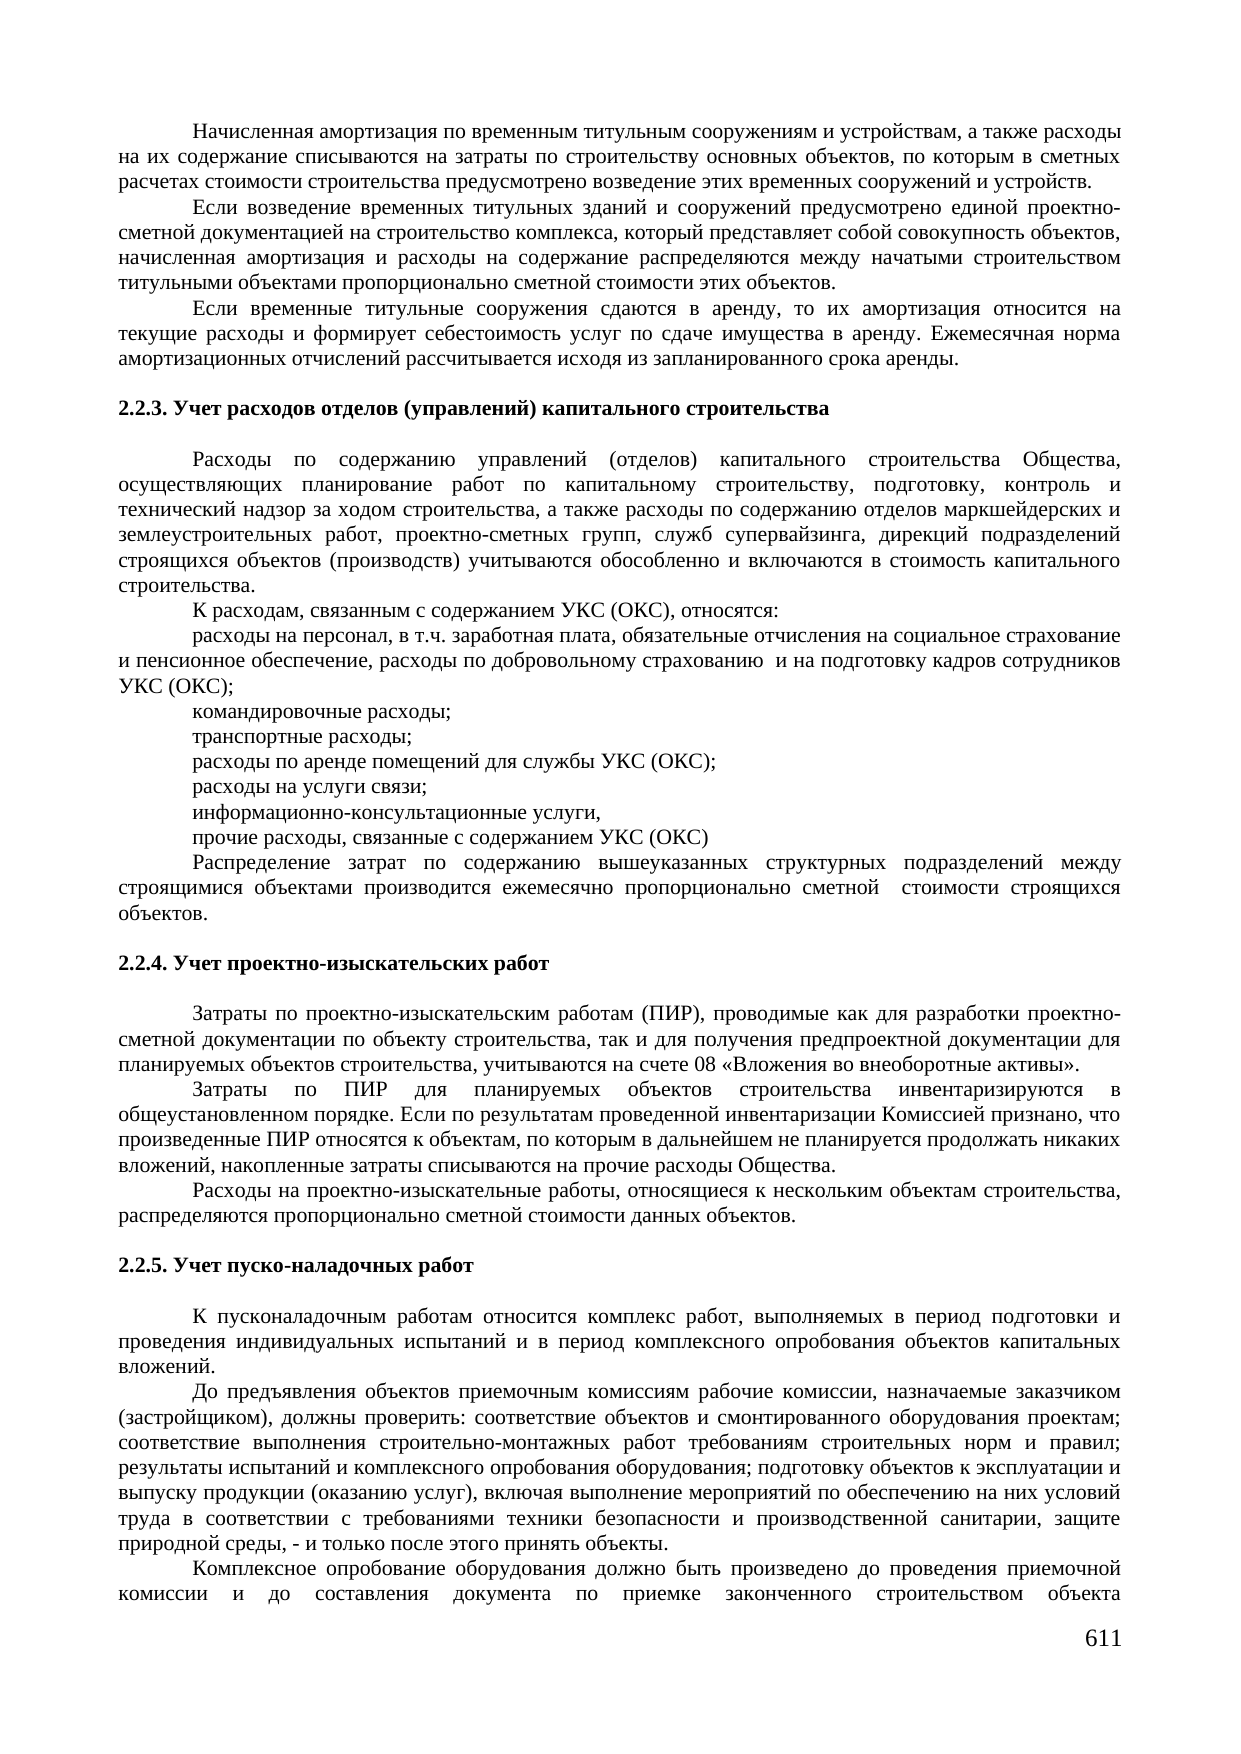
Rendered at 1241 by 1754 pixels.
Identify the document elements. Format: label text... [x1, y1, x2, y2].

text Расходы на проектно-изыскательные работы, относящиеся к нескольким объектам строительства, распределяются пропорционально сметной стоимости данных объектов. [118, 1177, 1122, 1227]
text К пусконаладочным работам относится комплекс работ, выполняемых в период подготовки и проведения индивидуальных испытаний и в период комплексного опробования объектов капитальных вложений. [118, 1303, 1122, 1378]
subtitle 2.2.3. Учет расходов отделов (управлений) капитального строительства [118, 395, 1122, 421]
text информационно-консультационные услуги, [118, 799, 1122, 824]
text К расходам, связанным с содержанием УКС (ОКС), относятся: [118, 597, 1122, 622]
text расходы на персонал, в т.ч. заработная плата, обязательные отчисления на социальное страхование и пенсионное обеспечение, расходы по добровольному страхованию и на подготовку кадров сотрудников УКС (ОКС); [118, 622, 1122, 698]
text командировочные расходы; [118, 698, 1122, 723]
text транспортные расходы; [118, 723, 1122, 748]
text прочие расходы, связанные с содержанием УКС (ОКС) [118, 824, 1122, 849]
text Затраты по ПИР для планируемых объектов строительства инвентаризируются в общеустановленном порядке. Если по результатам проведенной инвентаризации Комиссией признано, что произведенные ПИР относятся к объектам, по которым в дальнейшем не планируется продолжать никаких вложений, накопленные затраты списываются на прочие расходы Общества. [118, 1076, 1122, 1177]
text Распределение затрат по содержанию вышеуказанных структурных подразделений между строящимися объектами производится ежемесячно пропорционально сметной стоимости строящихся объектов. [118, 849, 1122, 925]
text Если временные титульные сооружения сдаются в аренду, то их амортизация относится на текущие расходы и формирует себестоимость услуг по сдаче имущества в аренду. Ежемесячная норма амортизационных отчислений рассчитывается исходя из запланированного срока аренды. [118, 294, 1122, 370]
subtitle 2.2.5. Учет пуско-наладочных работ [118, 1252, 1122, 1278]
text Если возведение временных титульных зданий и сооружений предусмотрено единой проектно-сметной документацией на строительство комплекса, который представляет собой совокупность объектов, начисленная амортизация и расходы на содержание распределяются между начатыми строительством титульными объектами пропорционально сметной стоимости этих объектов. [118, 194, 1122, 294]
text расходы на услуги связи; [118, 773, 1122, 799]
text До предъявления объектов приемочным комиссиям рабочие комиссии, назначаемые заказчиком (застройщиком), должны проверить: соответствие объектов и смонтированного оборудования проектам; соответствие выполнения строительно-монтажных работ требованиям строительных норм и правил; результаты испытаний и комплексного опробования оборудования; подготовку объектов к эксплуатации и выпуску продукции (оказанию услуг), включая выполнение мероприятий по обеспечению на них условий труда в соответствии с требованиями техники безопасности и производственной санитарии, защите природной среды, - и только после этого принять объекты. [118, 1378, 1122, 1555]
text Начисленная амортизация по временным титульным сооружениям и устройствам, а также расходы на их содержание списываются на затраты по строительству основных объектов, по которым в сметных расчетах стоимости строительства предусмотрено возведение этих временных сооружений и устройств. [118, 118, 1122, 194]
text Затраты по проектно-изыскательским работам (ПИР), проводимые как для разработки проектно-сметной документации по объекту строительства, так и для получения предпроектной документации для планируемых объектов строительства, учитываются на счете 08 «Вложения во внеоборотные активы». [118, 1000, 1122, 1076]
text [118, 1555, 1122, 1605]
text Расходы по содержанию управлений (отделов) капитального строительства Общества, осуществляющих планирование работ по капитальному строительству, подготовку, контроль и технический надзор за ходом строительства, а также расходы по содержанию отделов маркшейдерских и землеустроительных работ, проектно-сметных групп, служб супервайзинга, дирекций подразделений строящихся объектов (производств) учитываются обособленно и включаются в стоимость капитального строительства. [118, 446, 1122, 597]
subtitle 2.2.4. Учет проектно-изыскательских работ [118, 950, 1122, 975]
text расходы по аренде помещений для службы УКС (ОКС); [118, 748, 1122, 773]
